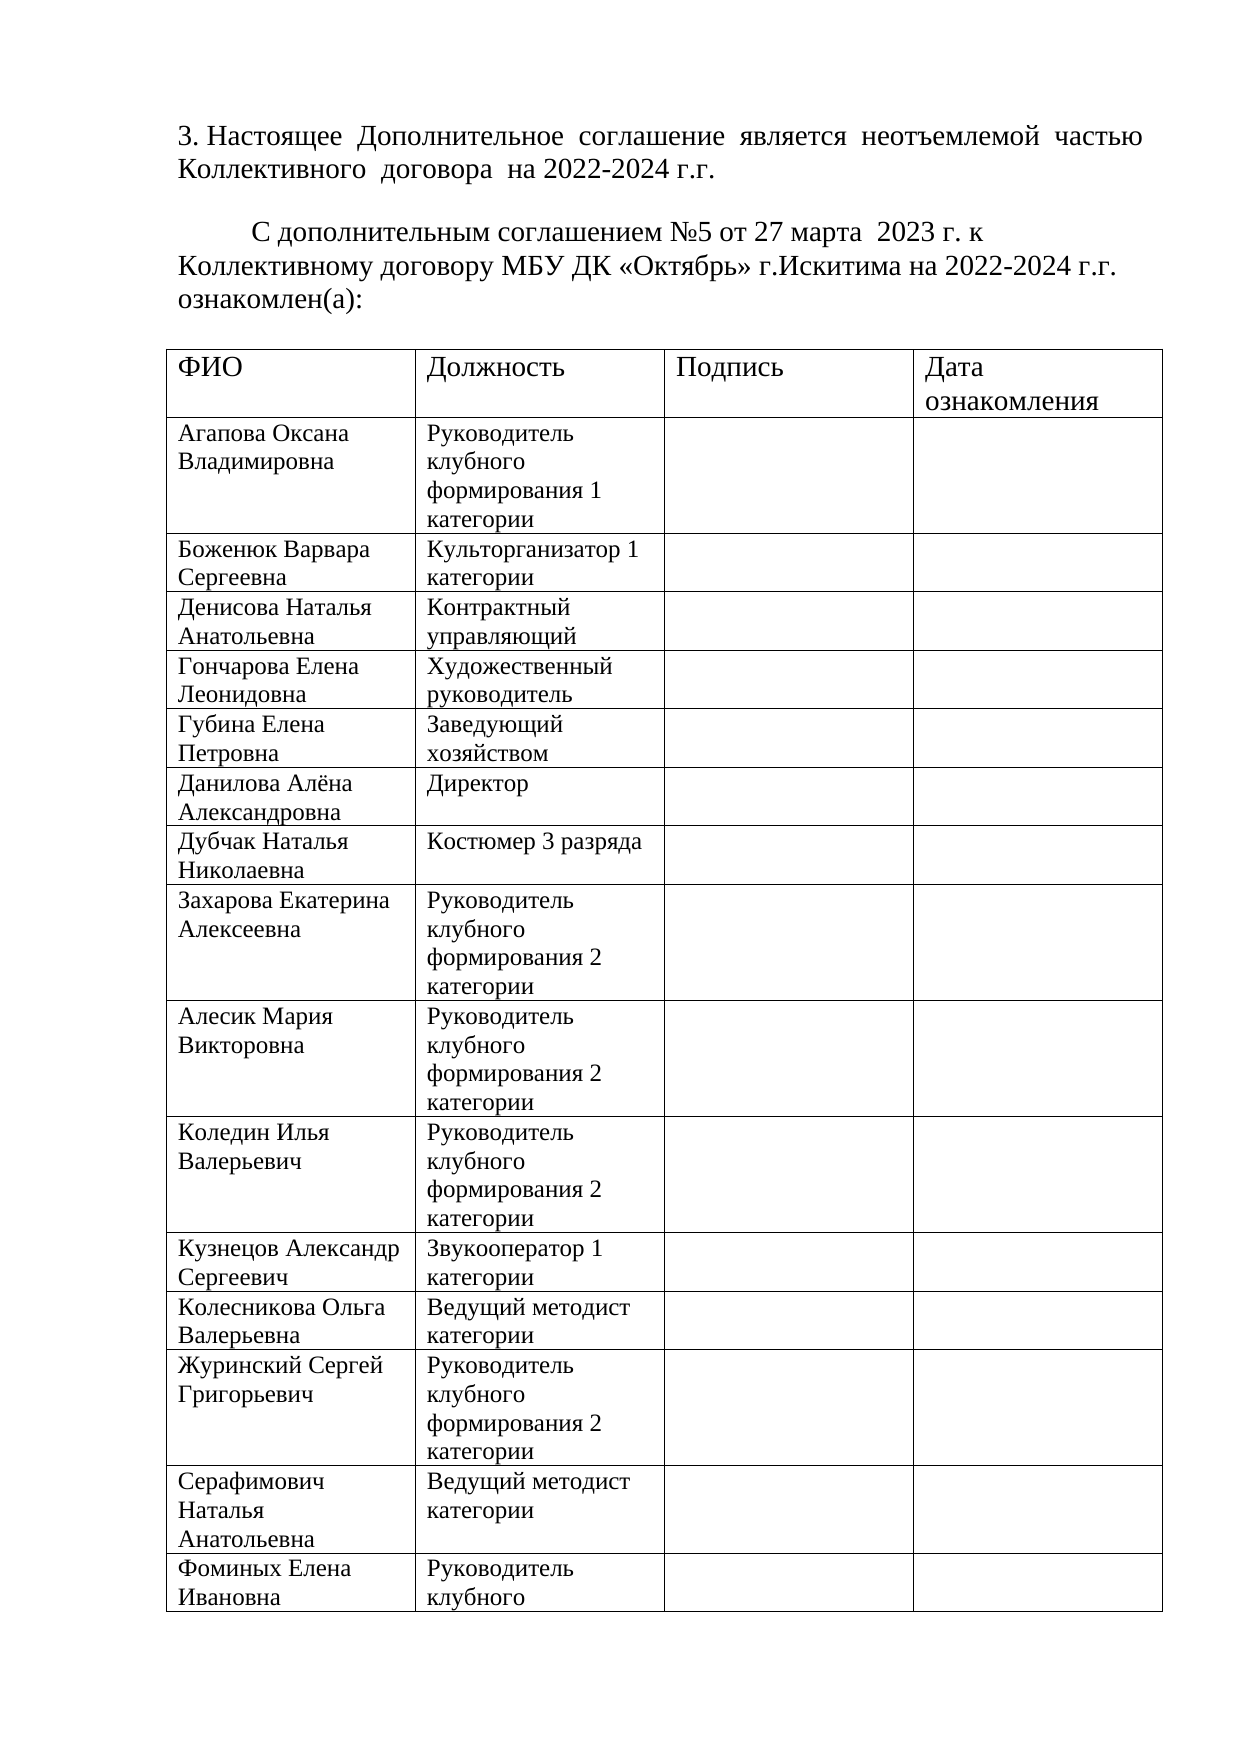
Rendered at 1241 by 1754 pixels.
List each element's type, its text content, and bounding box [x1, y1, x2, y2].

table_cell Заведующий хозяйством [416, 709, 664, 767]
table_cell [167, 1554, 415, 1611]
table_cell [665, 651, 913, 708]
table_cell [914, 1554, 1162, 1611]
table_cell [665, 592, 913, 650]
table_cell [914, 418, 1162, 533]
table_cell Художественный руководитель [416, 651, 664, 708]
table_cell [665, 1350, 913, 1465]
table_header Дата ознакомления [914, 350, 1162, 417]
table_cell [914, 1466, 1162, 1552]
table_cell [914, 534, 1162, 591]
table_cell [914, 1292, 1162, 1349]
table_cell Денисова Наталья Анатольевна [167, 592, 415, 650]
table_cell [665, 1292, 913, 1349]
table_cell Культорганизатор 1 категории [416, 534, 664, 591]
text 3. Настоящее Дополнительное соглашение является неотъемлемой частью Коллективного договора на 2022-2024 г.г. [177, 118, 1152, 185]
table_cell Серафимович Наталья Анатольевна [167, 1466, 415, 1552]
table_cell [416, 1350, 664, 1465]
table_cell [914, 1001, 1162, 1116]
table_cell Ведущий методист категории [416, 1292, 664, 1349]
table_cell Захарова Екатерина Алексеевна [167, 885, 415, 1000]
table_cell [914, 768, 1162, 825]
table_cell Руководитель клубного формирования 2 категории [416, 1117, 664, 1232]
table_cell Боженюк Варвара Сергеевна [167, 534, 415, 591]
table_cell Колесникова Ольга Валерьевна [167, 1292, 415, 1349]
text С дополнительным соглашением №5 от 27 марта 2023 г. к Коллективному договору МБУ ДК «Октябрь» г.Искитима на 2022-2024 г.г. ознакомлен(а): [178, 214, 1152, 315]
table_cell Гончарова Елена Леонидовна [167, 651, 415, 708]
table_cell [665, 1554, 913, 1611]
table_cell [416, 1554, 664, 1611]
table_cell Журинский Сергей Григорьевич [167, 1350, 415, 1465]
table_cell Ведущий методист категории [416, 1466, 664, 1552]
table_cell Звукооператор 1 категории [416, 1233, 664, 1291]
table_cell [914, 826, 1162, 884]
table_cell Данилова Алёна Александровна [167, 768, 415, 825]
table_cell [665, 826, 913, 884]
table_cell [665, 1466, 913, 1552]
table_cell [665, 709, 913, 767]
table_cell [665, 1117, 913, 1232]
table_cell Дубчак Наталья Николаевна [167, 826, 415, 884]
table_cell [914, 885, 1162, 1000]
table_header ФИО [167, 350, 415, 417]
table_cell [665, 418, 913, 533]
table_cell [665, 1233, 913, 1291]
table_cell [914, 1233, 1162, 1291]
table_header Подпись [665, 350, 913, 417]
table_cell Руководитель клубного формирования 2 категории [416, 885, 664, 1000]
table_cell [665, 1001, 913, 1116]
table_cell Директор [416, 768, 664, 825]
table_cell Кузнецов Александр Сергеевич [167, 1233, 415, 1291]
table_cell Коледин Илья Валерьевич [167, 1117, 415, 1232]
table_cell [914, 651, 1162, 708]
table_cell [665, 534, 913, 591]
table_cell [914, 592, 1162, 650]
table_cell Руководитель клубного формирования 2 категории [416, 1001, 664, 1116]
table_cell [914, 1350, 1162, 1465]
table_cell [665, 768, 913, 825]
table_cell [914, 1117, 1162, 1232]
table_cell Агапова Оксана Владимировна [167, 418, 415, 533]
table_cell [665, 885, 913, 1000]
table_cell Костюмер 3 разряда [416, 826, 664, 884]
table_cell Руководитель клубного формирования 1 категории [416, 418, 664, 533]
table_cell [914, 709, 1162, 767]
table_cell Алесик Мария Викторовна [167, 1001, 415, 1116]
table_cell Губина Елена Петровна [167, 709, 415, 767]
table_header Должность [416, 350, 664, 417]
table_cell Контрактный управляющий [416, 592, 664, 650]
